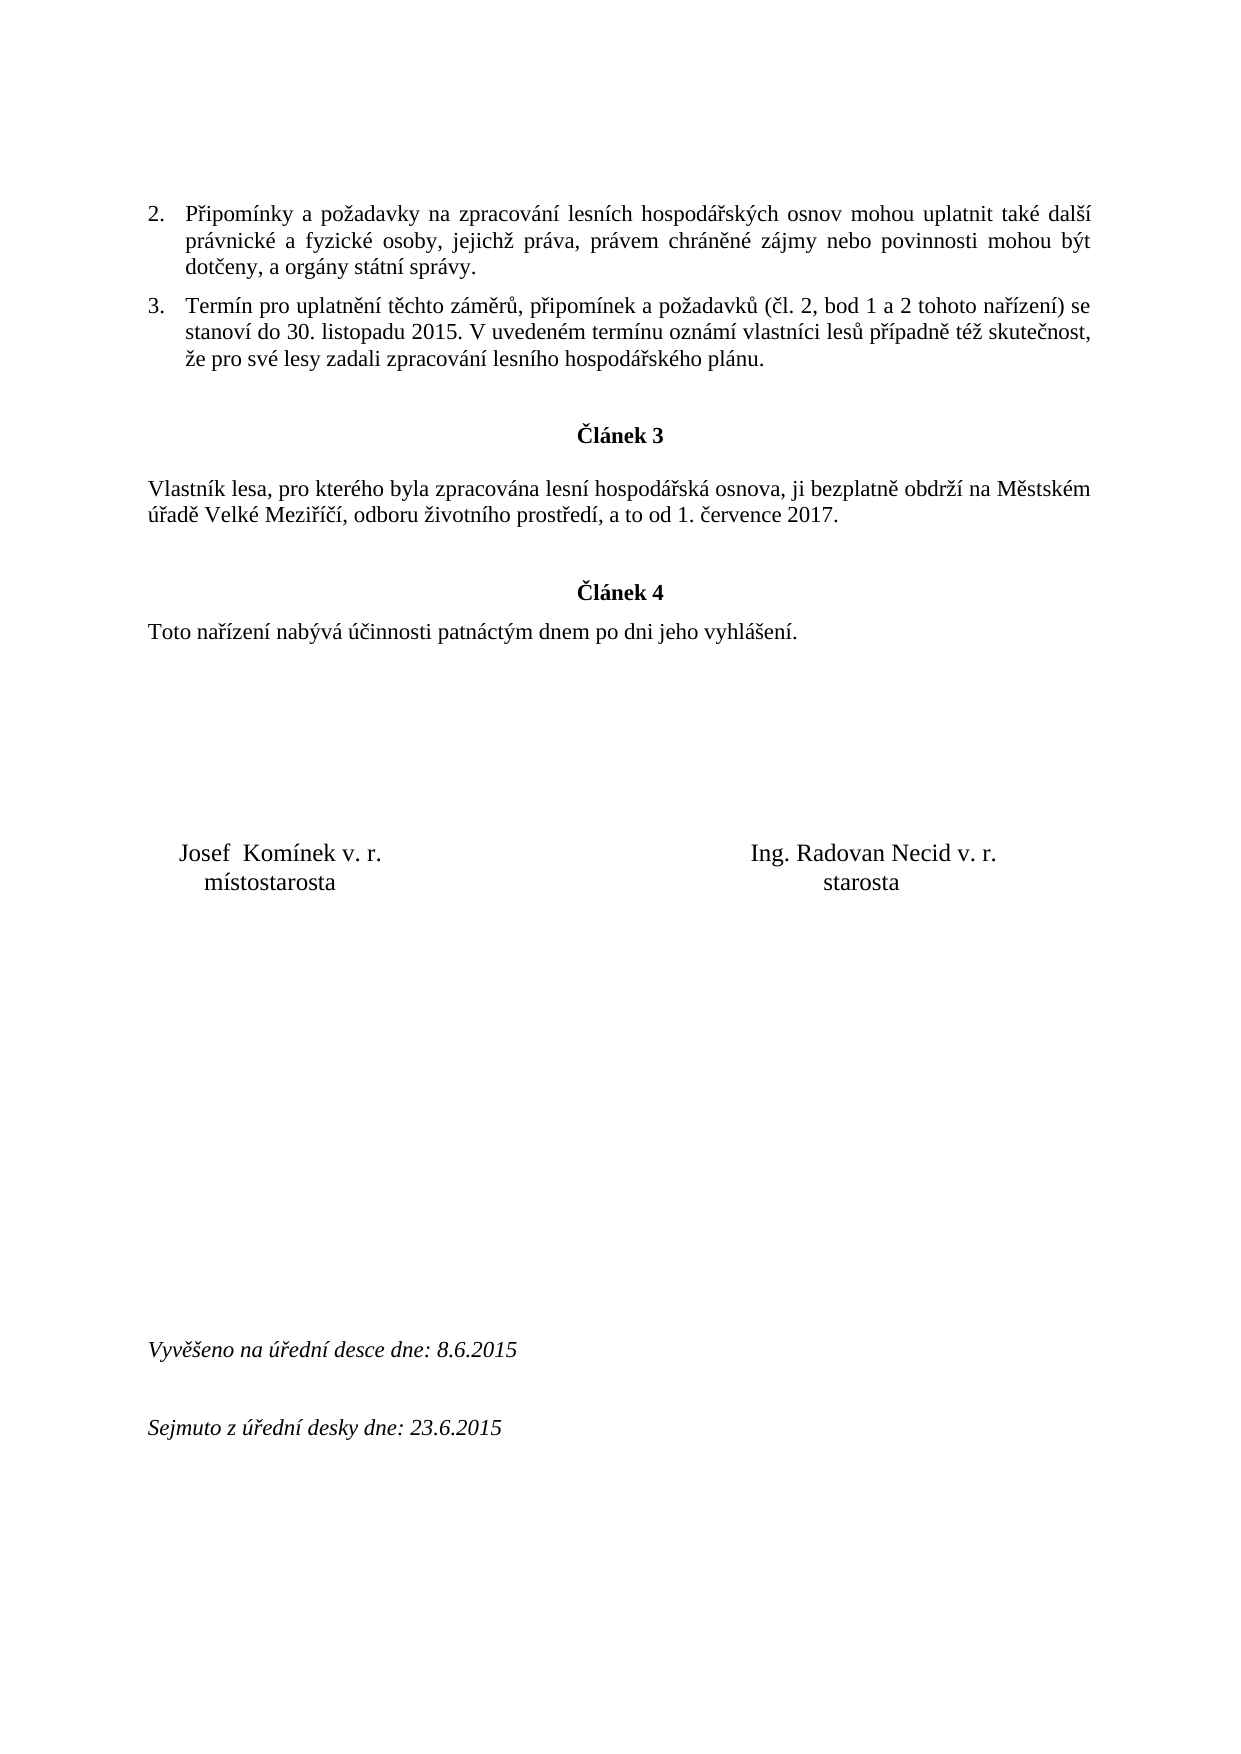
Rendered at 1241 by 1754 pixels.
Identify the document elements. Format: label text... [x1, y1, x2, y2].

list Připomínky a požadavky na zpracování lesních hospodářských osnov mohou uplatnit také další právnické a fyzické osoby, jejichž práva, právem chráněné zájmy nebo povinnosti mohou být dotčeny, a orgány státní správy. [148, 200, 1093, 279]
text Článek 4 [148, 579, 1093, 605]
list Termín pro uplatnění těchto záměrů, připomínek a požadavků (čl. 2, bod 2 tohoto nařízení) se stanoví do 30. listopadu 2015. V uvedeném termínu oznámí vlastníci lesů případně též skutečnost, že pro své lesy zadali zpracování lesního hospodářského plánu. [148, 292, 1093, 371]
text Sejmuto z úřední desky dne: 23.6.2015 [148, 1414, 1093, 1440]
text Vyvěšeno na úřední desce dne: 8.6.2015 [148, 1336, 1093, 1362]
text Článek 3 [148, 422, 1093, 449]
text Josef Komínek v. r. Ing. Radovan Necid v. r. [148, 838, 1093, 867]
text Vlastník lesa, pro kterého byla zpracována lesní hospodářská osnova, ji bezplatně obdrží na Městském úřadě Velké Meziříčí, odboru životního prostředí, a to od 1. července 2017. [148, 475, 1093, 528]
text místostarosta starosta [148, 867, 1093, 896]
text Toto nařízení nabývá účinnosti patnáctým dnem po dni jeho vyhlášení. [148, 618, 1093, 644]
